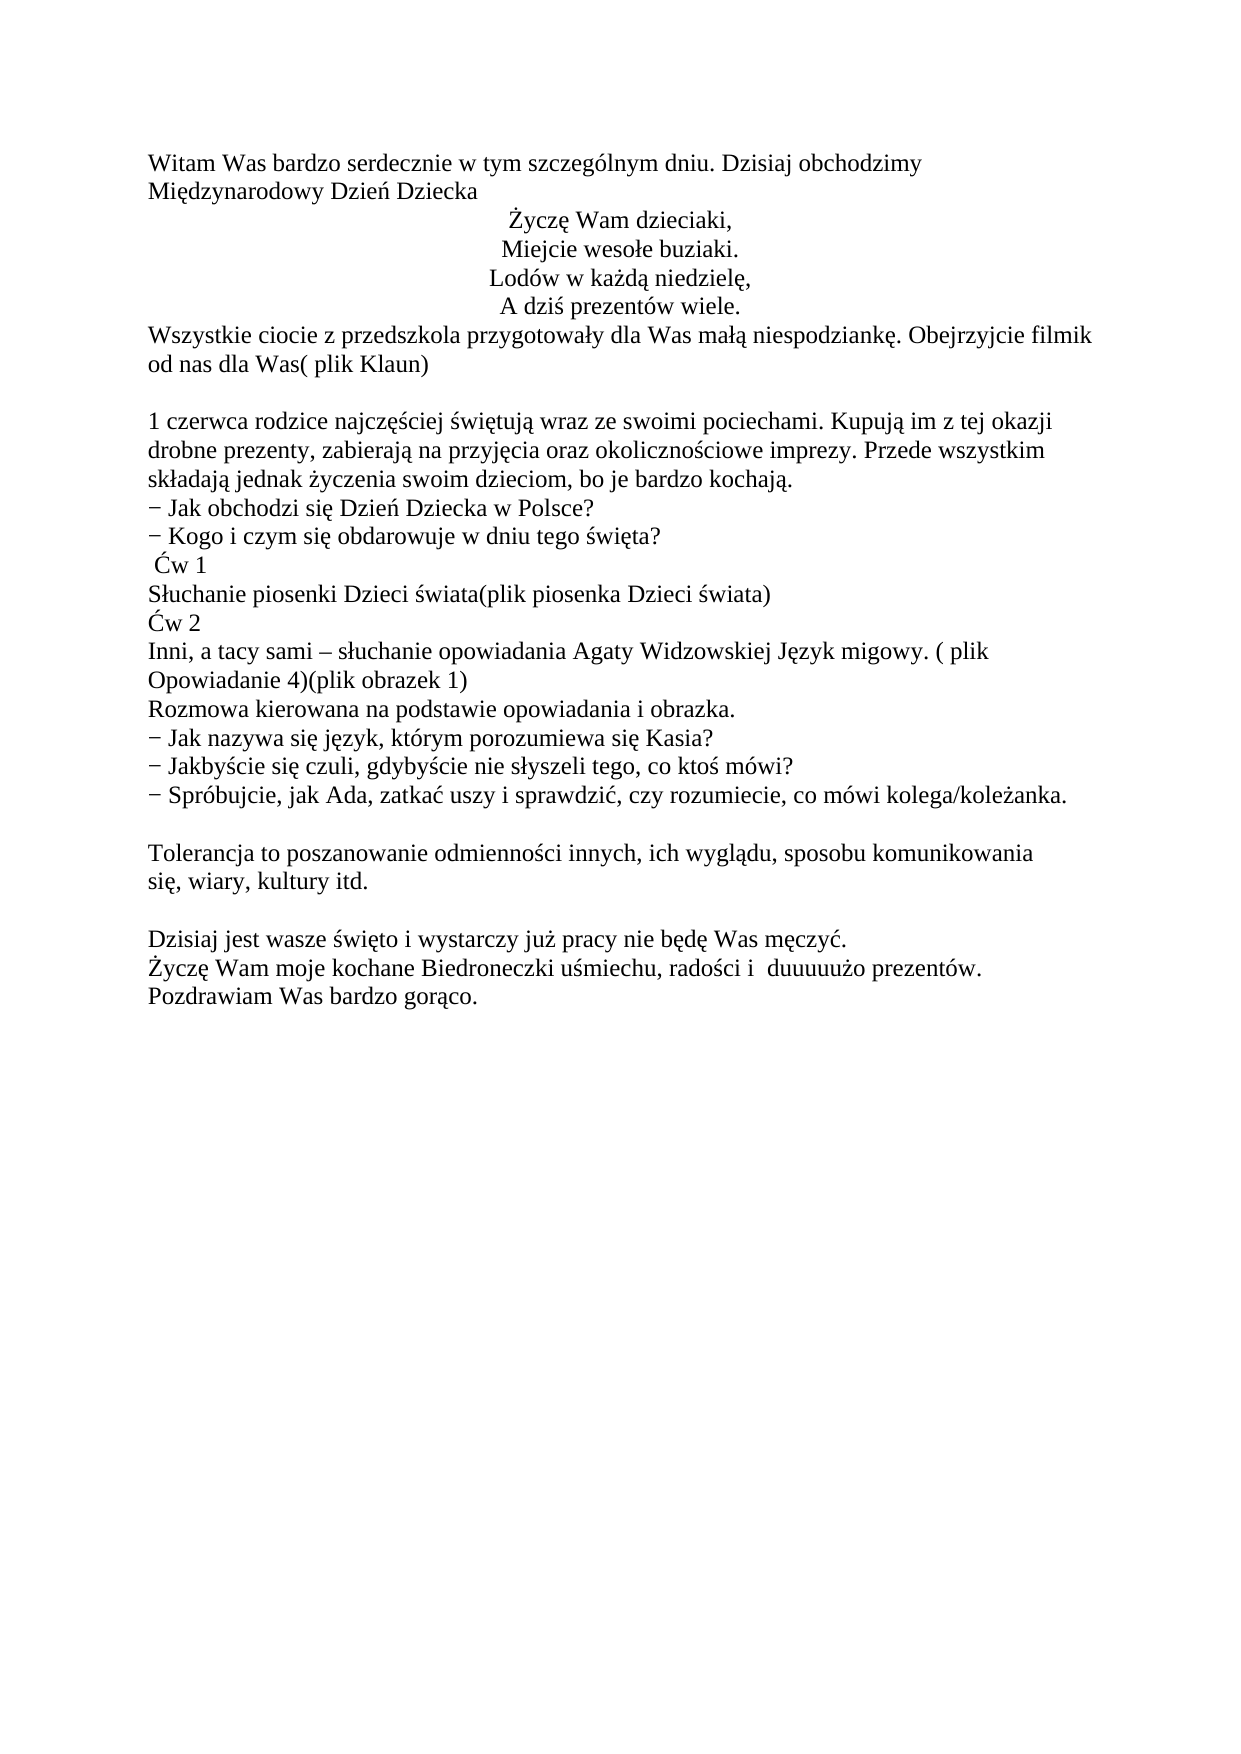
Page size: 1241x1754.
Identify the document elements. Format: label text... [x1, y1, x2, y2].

text Ćw 1 [148, 550, 1093, 579]
text się, wiary, kultury itd. [148, 866, 1093, 895]
text Rozmowa kierowana na podstawie opowiadania i obrazka. [148, 694, 1093, 723]
text − Jak obchodzi się Dzień Dziecka w Polsce? [148, 493, 1093, 521]
text Ćw 2 [148, 608, 1093, 636]
text Witam Was bardzo serdecznie w tym szczególnym dniu. Dzisiaj obchodzimy Międzynarodowy Dzień Dziecka [148, 148, 1093, 205]
text Inni, a tacy sami – słuchanie opowiadania Agaty Widzowskiej Język migowy. ( plik Opowiadanie 4)(plik obrazek 1) [148, 636, 1093, 694]
text − Kogo i czym się obdarowuje w dniu tego święta? [148, 521, 1093, 550]
text Życzę Wam moje kochane Biedroneczki uśmiechu, radości i duuuuużo prezentów. [148, 953, 1093, 981]
text − Jak nazywa się język, którym porozumiewa się Kasia? [148, 723, 1093, 751]
text A dziś prezentów wiele. [148, 291, 1093, 320]
text Życzę Wam dzieciaki, [148, 205, 1093, 234]
text Pozdrawiam Was bardzo gorąco. [148, 981, 1093, 1010]
text − Spróbujcie, jak Ada, zatkać uszy i sprawdzić, czy rozumiecie, co mówi kolega/koleżanka. [148, 780, 1093, 809]
text Tolerancja to poszanowanie odmienności innych, ich wyglądu, sposobu komunikowania [148, 838, 1093, 866]
text − Jakbyście się czuli, gdybyście nie słyszeli tego, co ktoś mówi? [148, 751, 1093, 780]
text Wszystkie ciocie z przedszkola przygotowały dla Was małą niespodziankę. Obejrzyjcie filmik od nas dla Was( plik Klaun) [148, 320, 1093, 378]
text Słuchanie piosenki Dzieci świata(plik piosenka Dzieci świata) [148, 579, 1093, 608]
text Miejcie wesołe buziaki. [148, 234, 1093, 263]
text 1 czerwca rodzice najczęściej świętują wraz ze swoimi pociechami. Kupują im z tej okazji drobne prezenty, zabierają na przyjęcia oraz okolicznościowe imprezy. Przede wszystkim składają jednak życzenia swoim dzieciom, bo je bardzo kochają. [148, 406, 1093, 493]
text Dzisiaj jest wasze święto i wystarczy już pracy nie będę Was męczyć. [148, 924, 1093, 953]
text Lodów w każdą niedzielę, [148, 263, 1093, 291]
